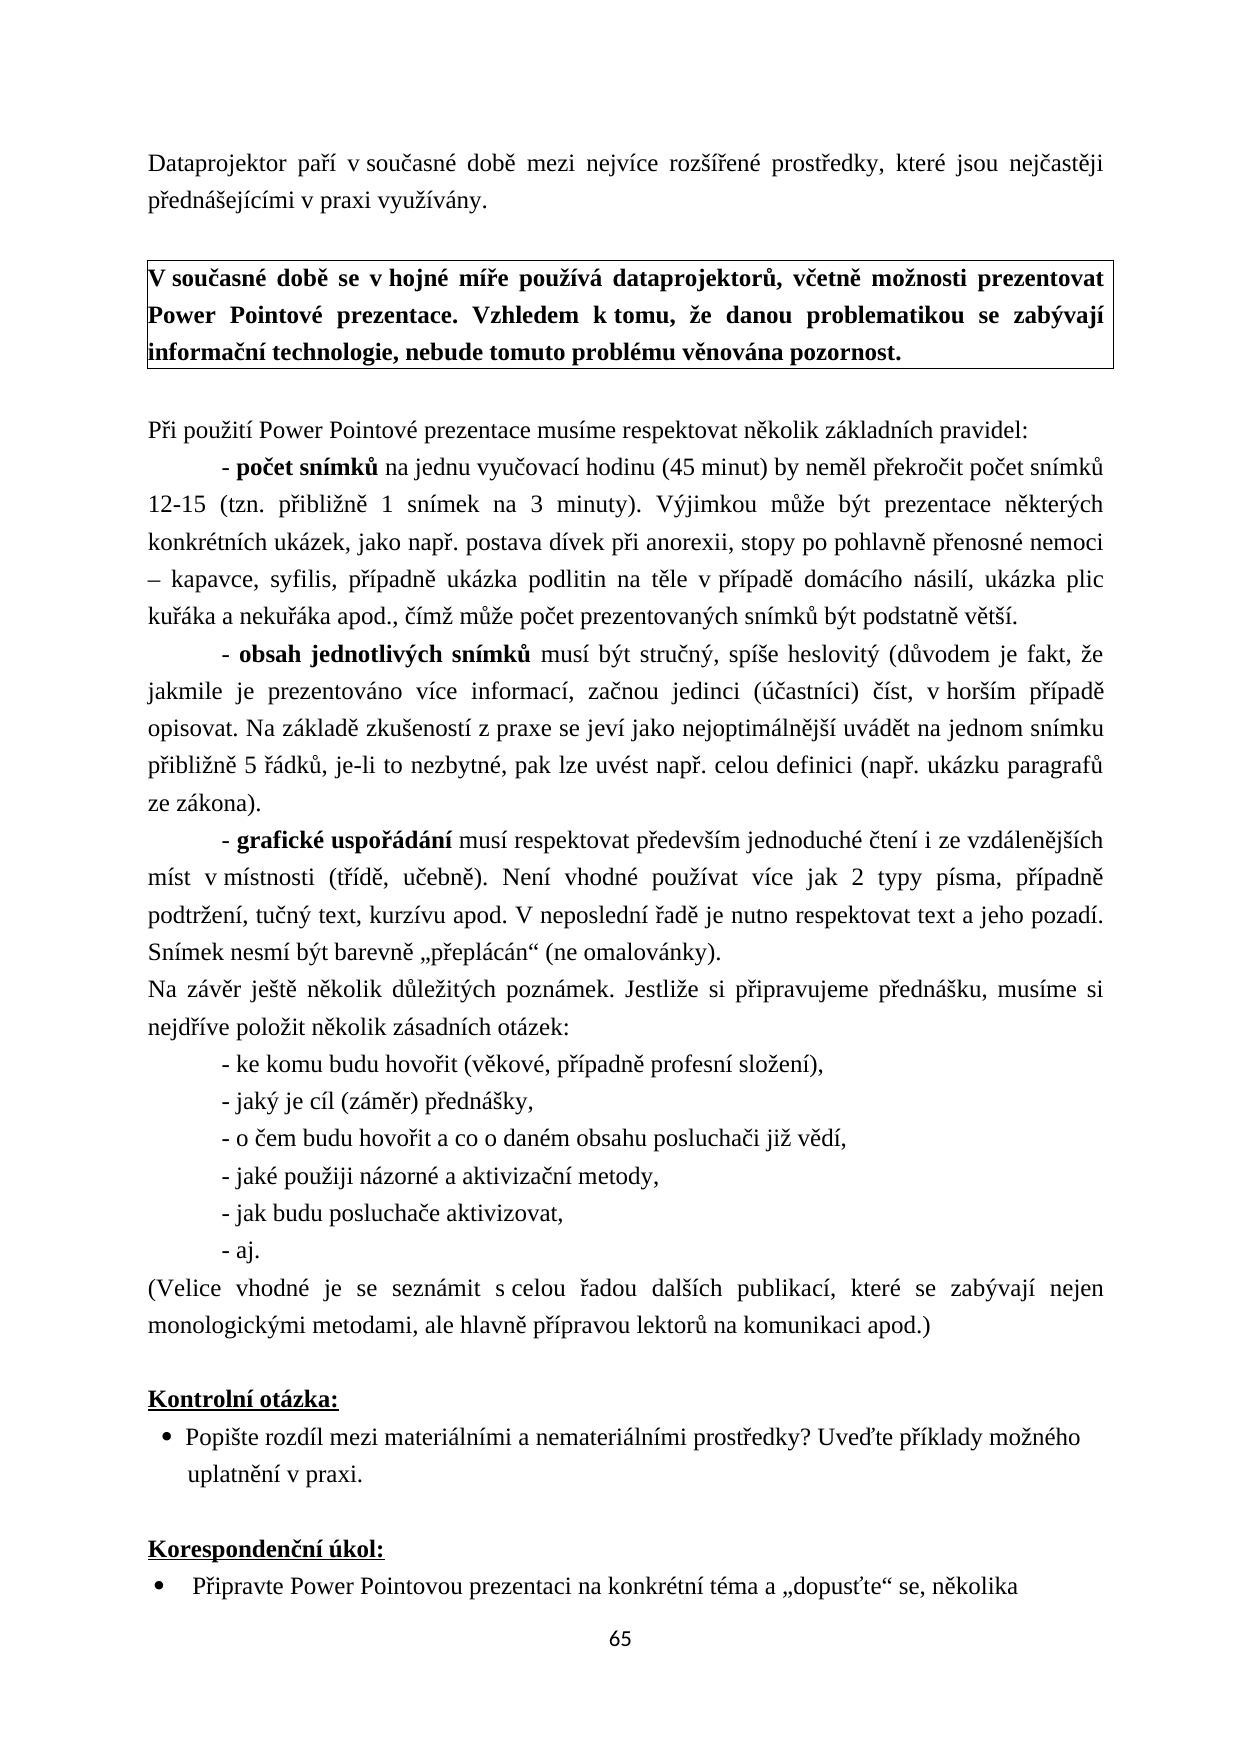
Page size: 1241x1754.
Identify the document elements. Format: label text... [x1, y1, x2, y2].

text - grafické uspořádání musí respektovat především jednoduché čtení i ze vzdálenějších míst v místnosti (třídě, učebně). Není vhodné používat více jak 2 typy písma, případně podtržení, tučný text, kurzívu apod. V neposlední řadě je nutno respektovat text a jeho pozadí. Snímek nesmí být barevně „přeplácán“ (ne omalovánky). [148, 825, 1104, 966]
list Popište rozdíl mezi materiálními a nemateriálními prostředky? Uveďte příklady možného [162, 1422, 1104, 1451]
list Připravte Power Pointovou prezentaci na konkrétní téma a „dopusťte“ se, několika [154, 1571, 1104, 1600]
text - o čem budu hovořit a co o daném obsahu posluchači již vědí, [148, 1123, 1104, 1152]
text Dataprojektor paří v současné době mezi nejvíce rozšířené prostředky, které jsou nejčastěji přednášejícími v praxi využívány. [148, 148, 1104, 214]
text (Velice vhodné je se seznámit s celou řadou dalších publikací, které se zabývají nejen monologickými metodami, ale hlavně přípravou lektorů na komunikaci apod.) [148, 1273, 1104, 1339]
text uplatnění v praxi. [162, 1459, 1104, 1488]
text - jak budu posluchače aktivizovat, [148, 1198, 1104, 1227]
text - aj. [148, 1235, 1104, 1264]
text Při použití Power Pointové prezentace musíme respektovat několik základních pravidel: [148, 415, 1104, 444]
text Kontrolní otázka: [148, 1384, 1104, 1413]
text Na závěr ještě několik důležitých poznámek. Jestliže si připravujeme přednášku, musíme si nejdříve položit několik zásadních otázek: [148, 974, 1104, 1040]
text - ke komu budu hovořit (věkové, případně profesní složení), [148, 1049, 1104, 1078]
text - obsah jednotlivých snímků musí být stručný, spíše heslovitý (důvodem je fakt, že jakmile je prezentováno více informací, začnou jedinci (účastníci) číst, v horším případě opisovat. Na základě zkušeností z praxe se jeví jako nejoptimálnější uvádět na jednom snímku přibližně 5 řádků, je-li to nezbytné, pak lze uvést např. celou definici (např. ukázku paragrafů ze zákona). [148, 639, 1104, 817]
text - jaké použiji názorné a aktivizační metody, [148, 1161, 1104, 1189]
text V současné době se v hojné míře používá dataprojektorů, včetně možnosti prezentovat Power Pointové prezentace. Vzhledem k tomu, že danou problematikou se zabývají informační technologie, nebude tomuto problému věnována pozornost. [148, 261, 1113, 368]
text - jaký je cíl (záměr) přednášky, [148, 1086, 1104, 1115]
text Korespondenční úkol: [148, 1534, 1104, 1562]
text - počet snímků na jednu vyučovací hodinu (45 minut) by neměl překročit počet snímků 12-15 (tzn. přibližně 1 snímek na 3 minuty). Výjimkou může být prezentace některých konkrétních ukázek, jako např. postava dívek při anorexii, stopy po pohlavně přenosné nemoci – kapavce, syfilis, případně ukázka podlitin na těle v případě domácího násilí, ukázka plic kuřáka a nekuřáka apod., čímž může počet prezentovaných snímků být podstatně větší. [148, 452, 1104, 630]
